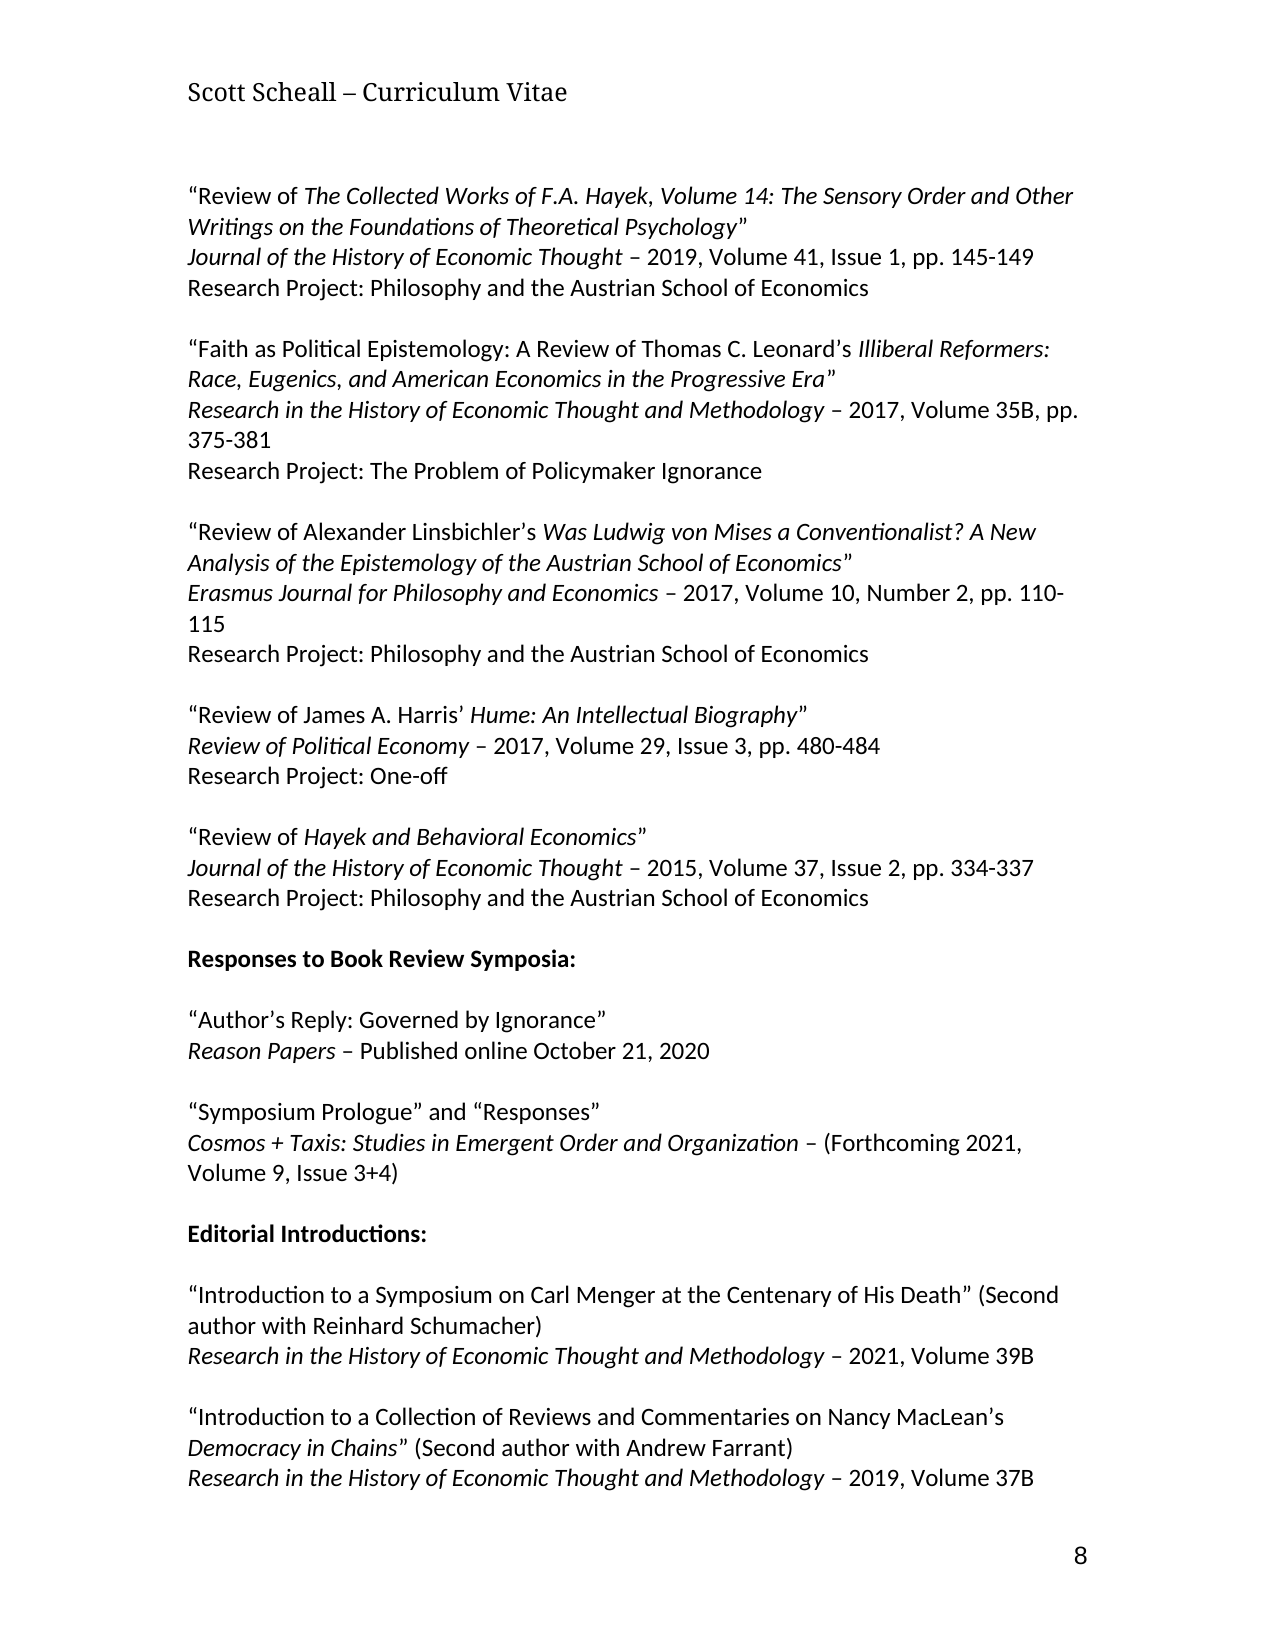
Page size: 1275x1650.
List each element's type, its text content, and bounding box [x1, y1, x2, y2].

text Review of Political Economy – 2017, Volume 29, Issue 3, pp. 480-484 [187, 730, 1087, 760]
text Research Project: Philosophy and the Austrian School of Economics [187, 638, 1087, 669]
text “Review of James A. Harris’ Hume: An Intellectual Biography” [187, 699, 1087, 730]
text Editorial Introductions: [187, 1218, 1087, 1249]
text Reason Papers – Published online October 21, 2020 [187, 1035, 1087, 1066]
text “Author’s Reply: Governed by Ignorance” [187, 1004, 1087, 1035]
text “Introduction to a Collection of Reviews and Commentaries on Nancy MacLean’s Democracy in Chains” (Second author with Andrew Farrant) [187, 1401, 1087, 1462]
text Research Project: Philosophy and the Austrian School of Economics [187, 272, 1087, 303]
text Journal of the History of Economic Thought – 2015, Volume 37, Issue 2, pp. 334-337 [187, 852, 1087, 882]
text “Review of The Collected Works of F.A. Hayek, Volume 14: The Sensory Order and Other Writings on the Foundations of Theoretical Psychology” [187, 181, 1087, 242]
text Research in the History of Economic Thought and Methodology – 2021, Volume 39B [187, 1340, 1087, 1371]
text “Introduction to a Symposium on Carl Menger at the Centenary of His Death” (Second author with Reinhard Schumacher) [187, 1279, 1087, 1340]
text Responses to Book Review Symposia: [187, 943, 1087, 974]
text “Symposium Prologue” and “Responses” [187, 1096, 1087, 1127]
text Journal of the History of Economic Thought – 2019, Volume 41, Issue 1, pp. 145-149 [187, 242, 1087, 272]
text “Review of Hayek and Behavioral Economics” [187, 821, 1087, 852]
text “Review of Alexander Linsbichler’s Was Ludwig von Mises a Conventionalist? A New Analysis of the Epistemology of the Austrian School of Economics” [187, 516, 1087, 577]
text Cosmos + Taxis: Studies in Emergent Order and Organization – (Forthcoming 2021, Volume 9, Issue 3+4) [187, 1127, 1087, 1188]
text Erasmus Journal for Philosophy and Economics – 2017, Volume 10, Number 2, pp. 110-115 [187, 577, 1087, 638]
text Research in the History of Economic Thought and Methodology – 2017, Volume 35B, pp. 375-381 [187, 394, 1087, 455]
text Research Project: One-off [187, 760, 1087, 791]
text Research in the History of Economic Thought and Methodology – 2019, Volume 37B [187, 1462, 1087, 1493]
text Research Project: Philosophy and the Austrian School of Economics [187, 882, 1087, 913]
text “Faith as Political Epistemology: A Review of Thomas C. Leonard’s Illiberal Reformers: Race, Eugenics, and American Economics in the Progressive Era” [187, 333, 1087, 394]
text Research Project: The Problem of Policymaker Ignorance [187, 455, 1087, 486]
